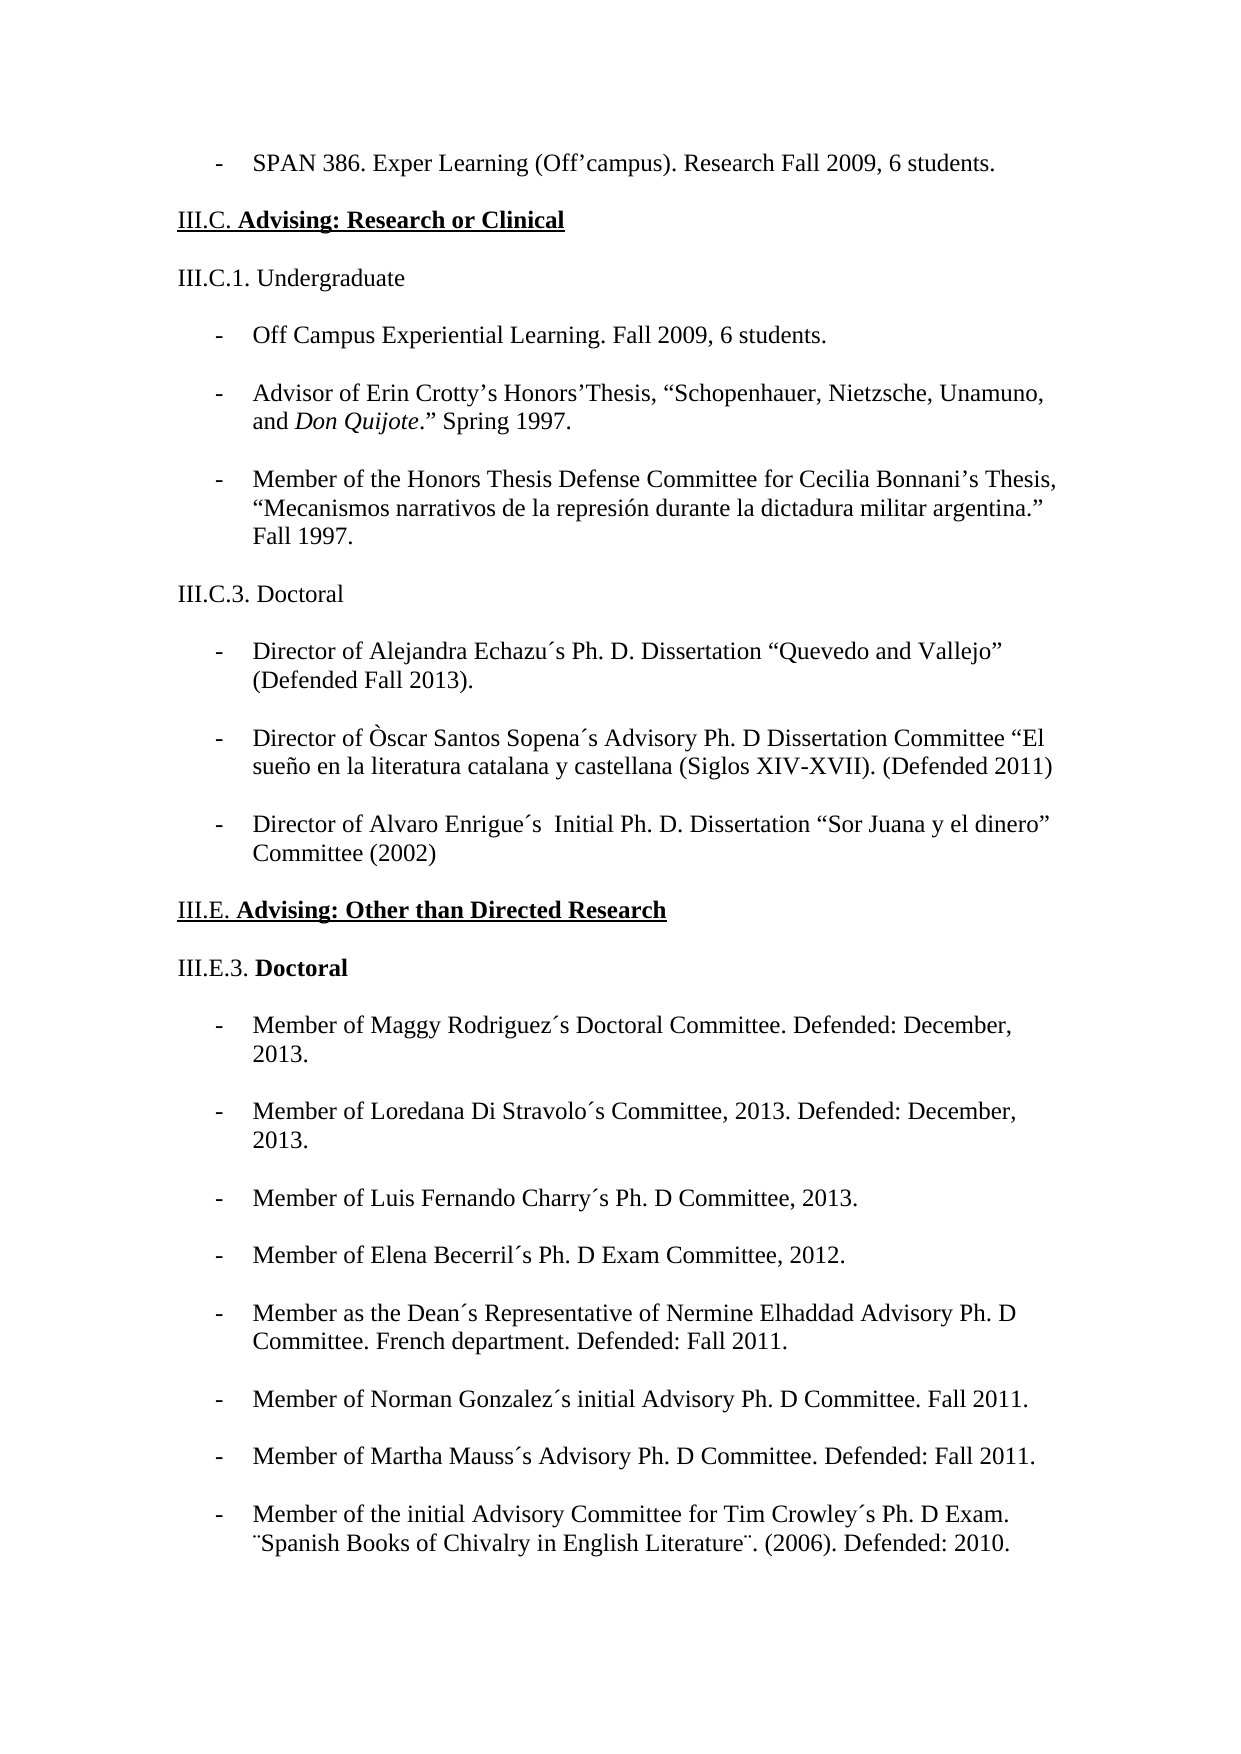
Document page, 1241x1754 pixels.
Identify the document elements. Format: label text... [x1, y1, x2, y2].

list Member of the Honors Thesis Defense Committee for Cecilia Bonnani’s Thesis, “Mecanismos narrativos de la represión durante la dictadura militar argentina.” Fall 1997. [215, 464, 1063, 550]
list Director of Alejandra Echazu´s Ph. D. Dissertation “Quevedo and Vallejo” (Defended Fall 2013). [215, 636, 1063, 694]
list SPAN 386. Exper Learning (Off’campus). Research Fall 2009, 6 students. [215, 148, 1063, 176]
text III.C.3. Doctoral [177, 579, 1063, 608]
list Member as the Dean´s Representative of Nermine Elhaddad Advisory Ph. D Committee. French department. Defended: Fall 2011. [215, 1298, 1063, 1355]
list Member of Norman Gonzalez´s initial Advisory Ph. D Committee. Fall 2011. [215, 1384, 1063, 1413]
text III.C. Advising: Research or Clinical [177, 205, 1063, 234]
list Member of Martha Mauss´s Advisory Ph. D Committee. Defended: Fall 2011. [215, 1441, 1063, 1470]
text III.E. Advising: Other than Directed Research [177, 895, 1063, 924]
list Advisor of Erin Crotty’s Honors’Thesis, “Schopenhauer, Nietzsche, Unamuno, and Don Quijote.” Spring 1997. [215, 378, 1063, 435]
list Director of Òscar Santos Sopena´s Advisory Ph. D Dissertation Committee “El sueño en la literatura catalana y castellana (Siglos XIV-XVII). (Defended 2011) [215, 723, 1063, 780]
text III.E.3. Doctoral [177, 924, 1063, 981]
list Member of Elena Becerril´s Ph. D Exam Committee, 2012. [215, 1240, 1063, 1269]
list Member of Loredana Di Stravolo´s Committee, 2013. Defended: December, 2013. [215, 1096, 1063, 1154]
text III.C.1. Undergraduate [177, 263, 1063, 291]
list Director of Alvaro Enrigue´s Initial Ph. D. Dissertation “Sor Juana y el dinero” Committee (2002) [215, 809, 1063, 866]
list Member of the initial Advisory Committee for Tim Crowley´s Ph. D Exam. ¨Spanish Books of Chivalry in English Literature¨. (2006). Defended: 2010. [215, 1499, 1063, 1556]
list Off Campus Experiential Learning. Fall 2009, 6 students. [215, 320, 1063, 349]
list Member of Luis Fernando Charry´s Ph. D Committee, 2013. [215, 1183, 1063, 1211]
list Member of Maggy Rodriguez´s Doctoral Committee. Defended: December, 2013. [215, 1010, 1063, 1068]
